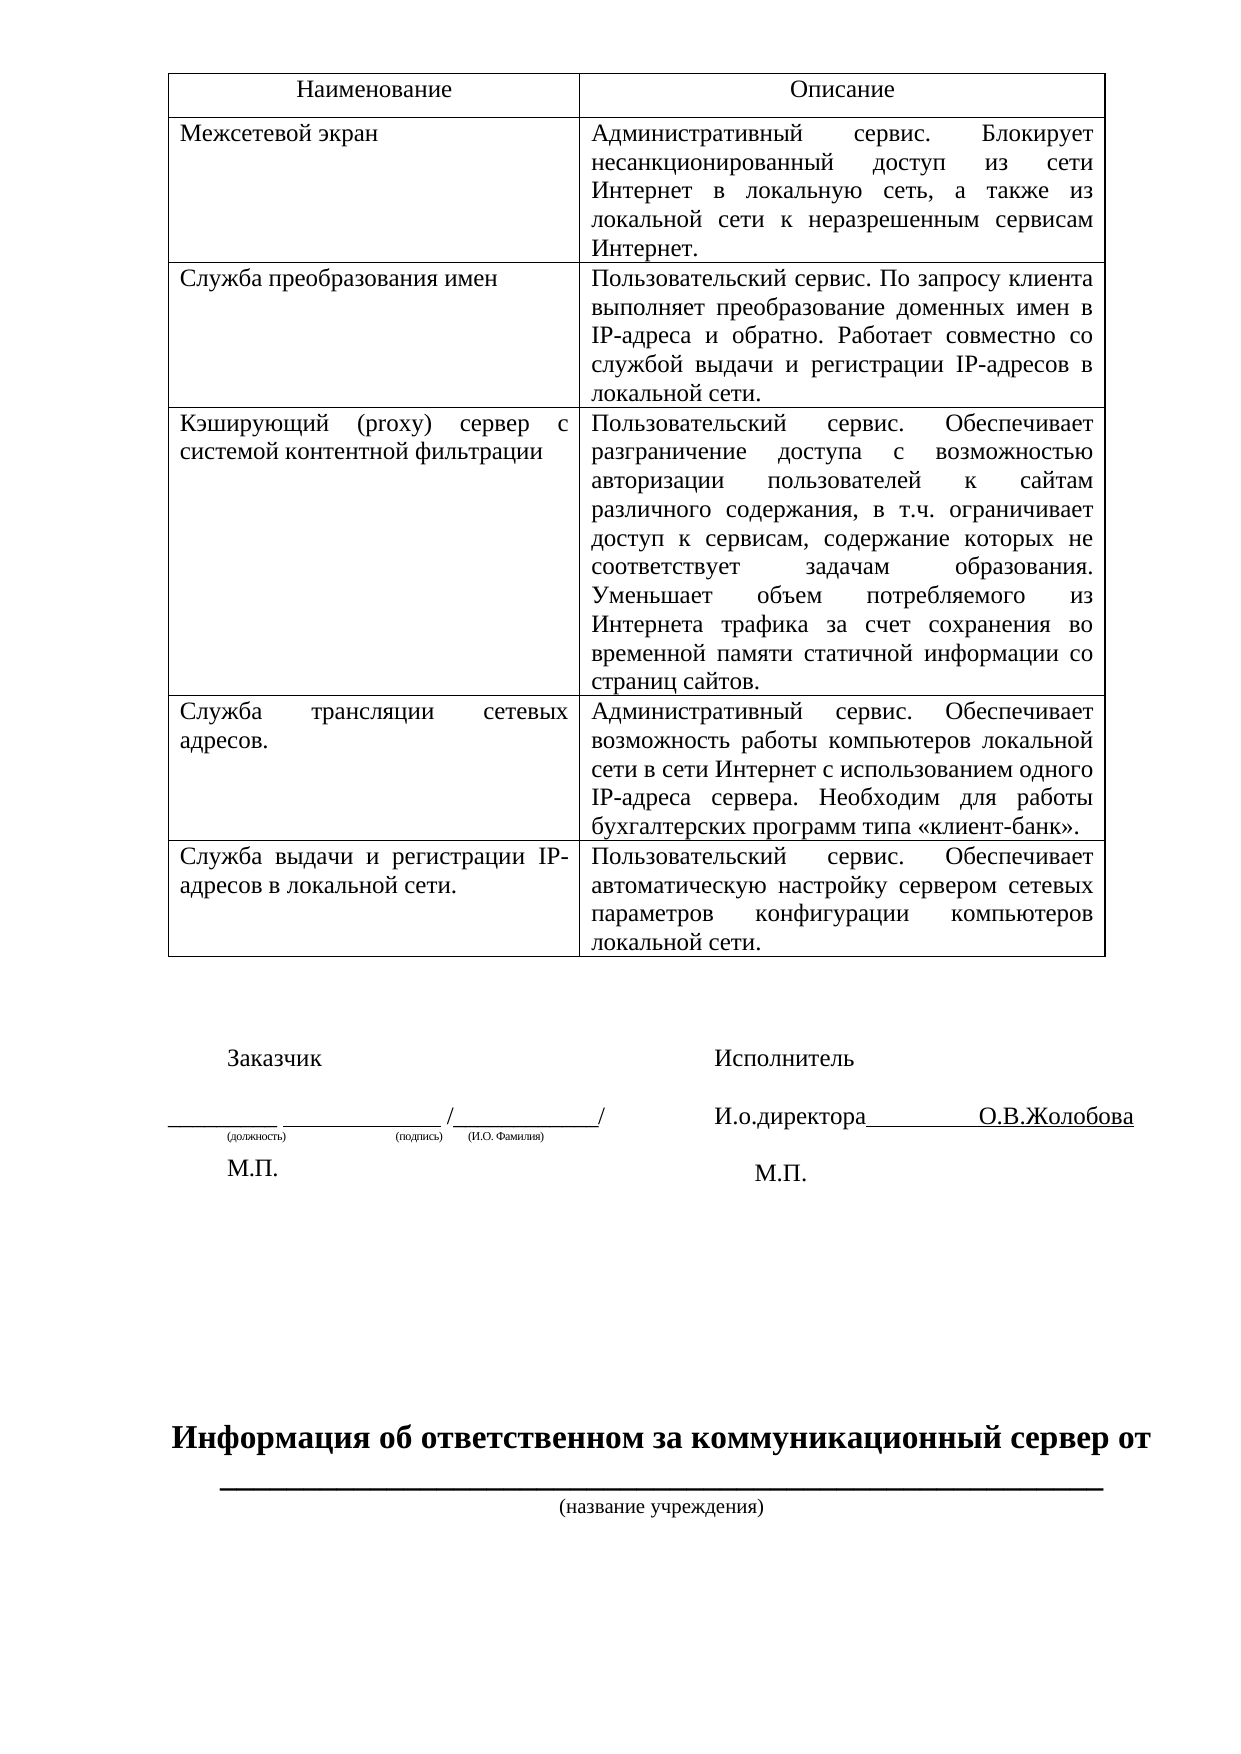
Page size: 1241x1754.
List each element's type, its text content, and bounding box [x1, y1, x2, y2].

text Информация об ответственном за коммуникационный сервер от _____________________________________________________ [157, 1417, 1166, 1494]
table_cell Административный сервис. Обеспечивает возможность работы компьютеров локальной сети в сети Интернет с использованием одного IP-адреса сервера. Необходим для работы бухгалтерских программ типа «клиент-банк». [580, 696, 1104, 840]
table_header Заказчик _________ /____________/ (должность) (подпись) (И.О. Фамилия) М.П. [157, 1043, 684, 1187]
table_cell Административный сервис. Блокирует несанкционированный доступ из сети Интернет в локальную сеть, а также из локальной сети к неразрешенным сервисам Интернет. [580, 118, 1104, 262]
table_cell Пользовательский сервис. По запросу клиента выполняет преобразование доменных имен в IP-адреса и обратно. Работает совместно со службой выдачи и регистрации IP-адресов в локальной сети. [580, 263, 1104, 407]
table_header Наименование [169, 74, 579, 117]
table_cell Служба преобразования имен [169, 263, 579, 407]
table_cell Пользовательский сервис. Обеспечивает автоматическую настройку сервером сетевых параметров конфигурации компьютеров локальной сети. [580, 841, 1104, 956]
table_cell Служба выдачи и регистрации IP-адресов в локальной сети. [169, 841, 579, 956]
table_cell Служба трансляции сетевых адресов. [169, 696, 579, 840]
table_header Исполнитель И.о.директора О.В.Жолобова М.П. [684, 1043, 1201, 1187]
text (название учреждения) [157, 1494, 1166, 1518]
table_cell Кэширующий (proxy) сервер c системой контентной фильтрации [169, 408, 579, 695]
table_header Описание [580, 74, 1104, 117]
table_cell Пользовательский сервис. Обеспечивает разграничение доступа с возможностью авторизации пользователей к сайтам различного содержания, в т.ч. ограничивает доступ к сервисам, содержание которых не соответствует задачам образования. Уменьшает объем потребляемого из Интернета трафика за счет сохранения во временной памяти статичной информации со страниц сайтов. [580, 408, 1104, 695]
table_cell Межсетевой экран [169, 118, 579, 262]
